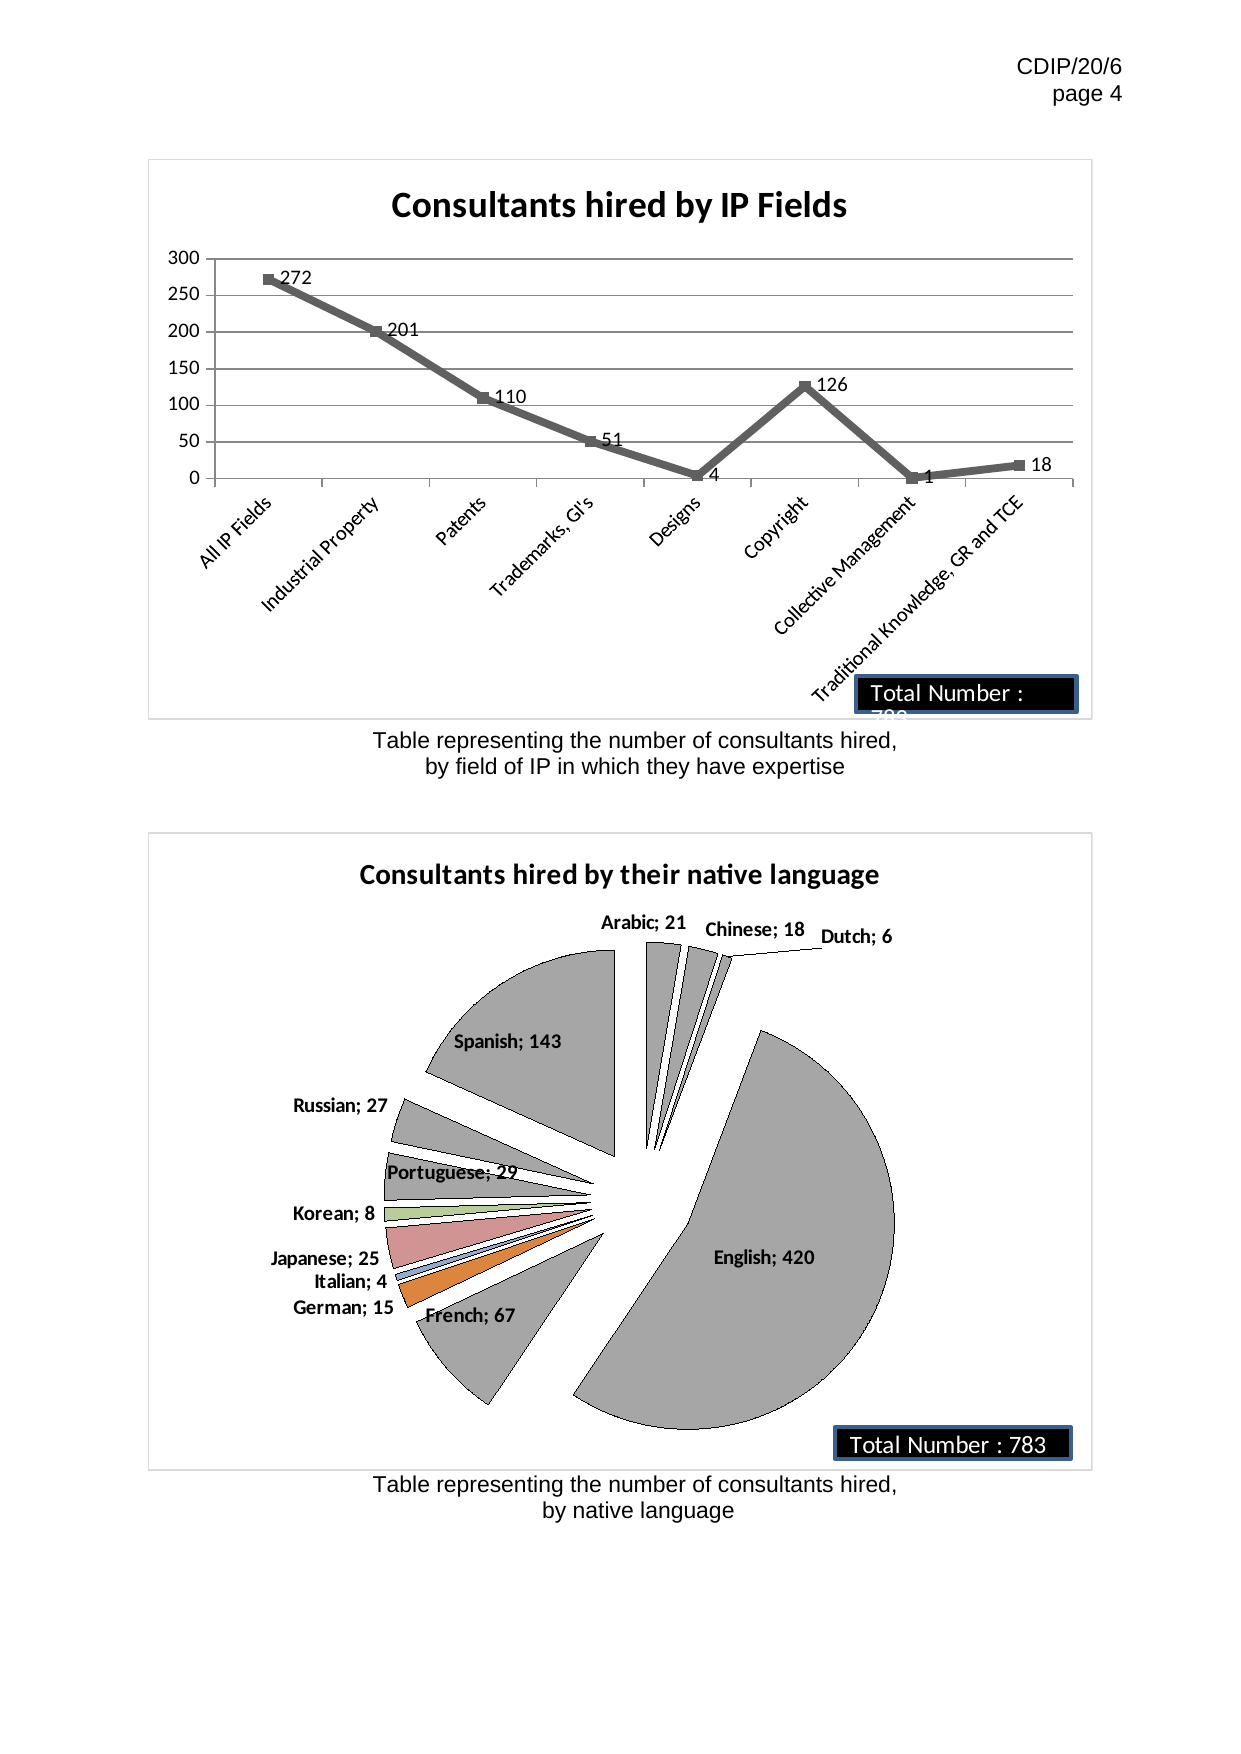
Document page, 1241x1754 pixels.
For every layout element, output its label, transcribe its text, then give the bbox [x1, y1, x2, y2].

text Table representing the number of consultants hired, [148, 727, 1122, 753]
text Table representing the number of consultants hired, [148, 1471, 1122, 1497]
text by field of IP in which they have expertise [148, 753, 1122, 779]
text by native language [148, 1497, 1122, 1524]
